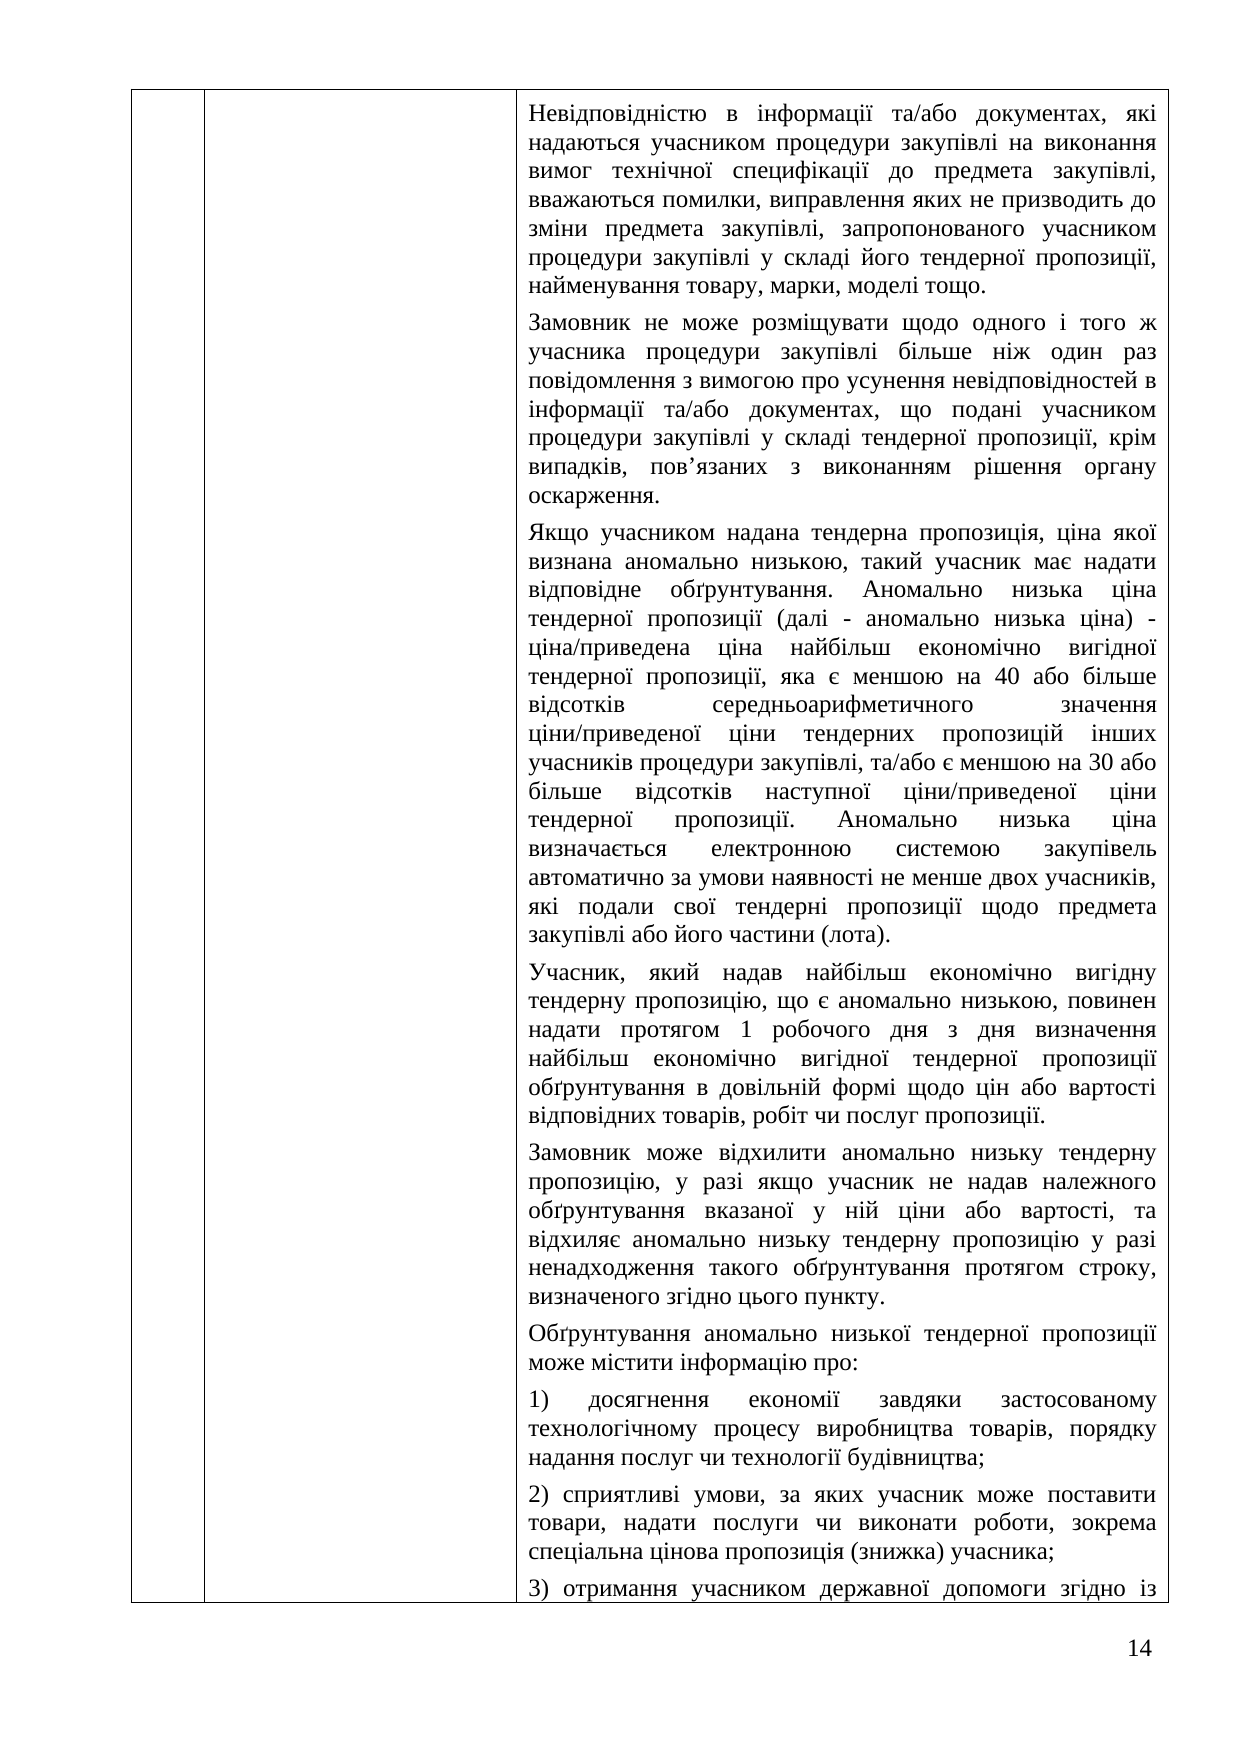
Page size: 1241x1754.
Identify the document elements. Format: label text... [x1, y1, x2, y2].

table_cell 1 [132, 90, 204, 1602]
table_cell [517, 90, 1168, 1602]
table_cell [205, 90, 516, 1602]
